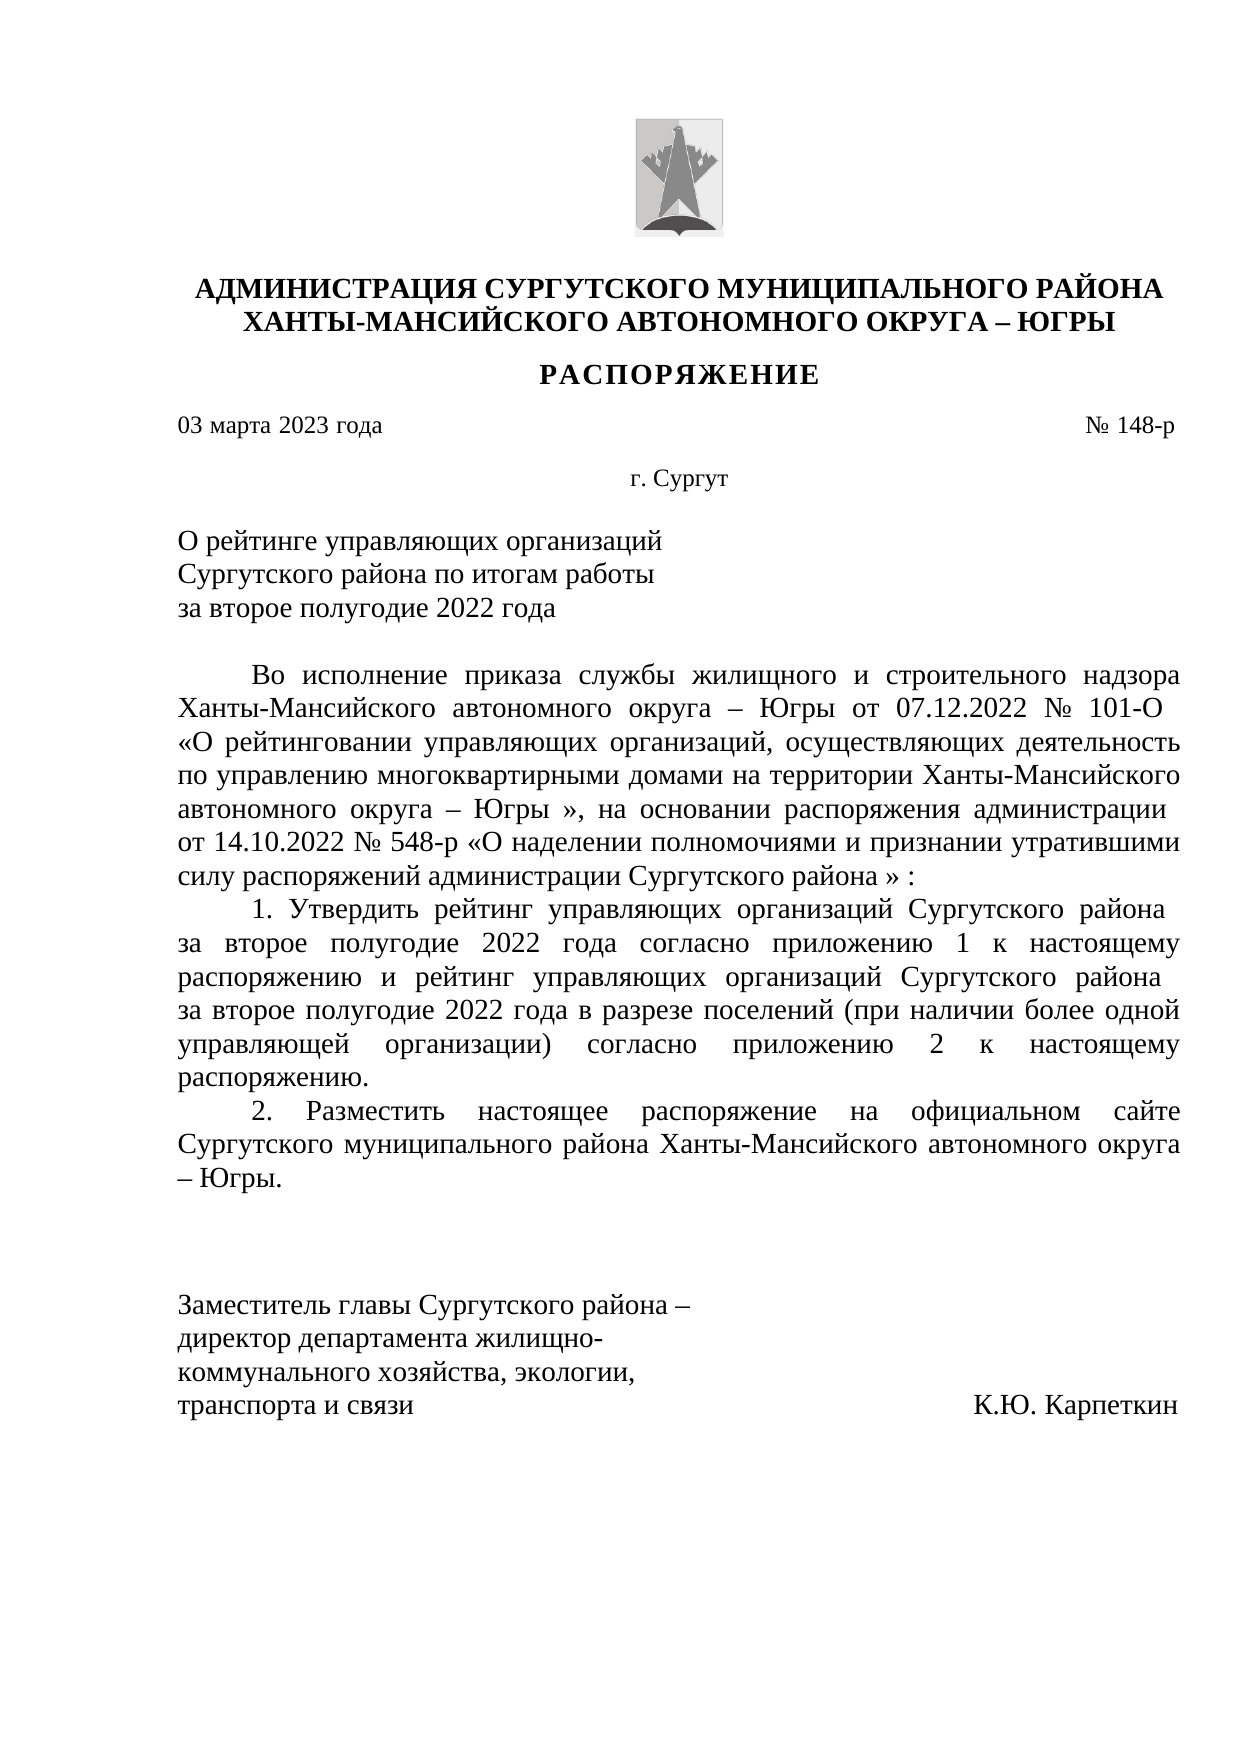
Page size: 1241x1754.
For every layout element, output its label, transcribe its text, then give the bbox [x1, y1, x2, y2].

text Во исполнение приказа службы жилищного и строительного надзора Ханты-Мансийского автономного округа – Югры от 07.12.2022 № 101-О «О рейтинговании управляющих организаций, осуществляющих деятельность по управлению многоквартирными домами на территории Ханты-Мансийского автономного округа – Югры », на основании распоряжения администрации от 14.10.2022 № 548-р «О наделении полномочиями и признании утратившими силу распоряжений администрации Сургутского района » : [177, 657, 1181, 892]
text 03 марта 2023 года № 148-р [177, 410, 1181, 463]
text 2. Разместить настоящее распоряжение на официальном сайте Сургутского муниципального района Ханты-Мансийского автономного округа – Югры. [177, 1093, 1181, 1193]
subtitle РАСПОРЯЖЕНИЕ [177, 357, 1181, 391]
text транспорта и связи К.Ю. Карпеткин [177, 1387, 1181, 1421]
text за второе полугодие 2022 года [177, 590, 1181, 623]
text Заместитель главы Сургутского района – [177, 1287, 1181, 1320]
text Сургутского района по итогам работы [177, 556, 1181, 590]
text О рейтинге управляющих организаций [177, 523, 1181, 556]
text ХАНТЫ-МАНСИЙСКОГО АВТОНОМНОГО ОКРУГА – ЮГРЫ [177, 304, 1181, 338]
text г. Сургут [177, 463, 1181, 491]
text директор департамента жилищно- [177, 1320, 1181, 1354]
text коммунального хозяйства, экологии, [177, 1354, 1181, 1387]
text АДМИНИСТРАЦИЯ СУРГУТСКОГО МУНИЦИПАЛЬНОГО РАЙОНА [177, 271, 1181, 304]
picture [634, 118, 724, 237]
text 1. Утвердить рейтинг управляющих организаций Сургутского района за второе полугодие 2022 года согласно приложению 1 к настоящему распоряжению и рейтинг управляющих организаций Сургутского района за второе полугодие 2022 года в разрезе поселений (при наличии более одной управляющей организации) согласно приложению 2 к настоящему распоряжению. [177, 892, 1181, 1093]
